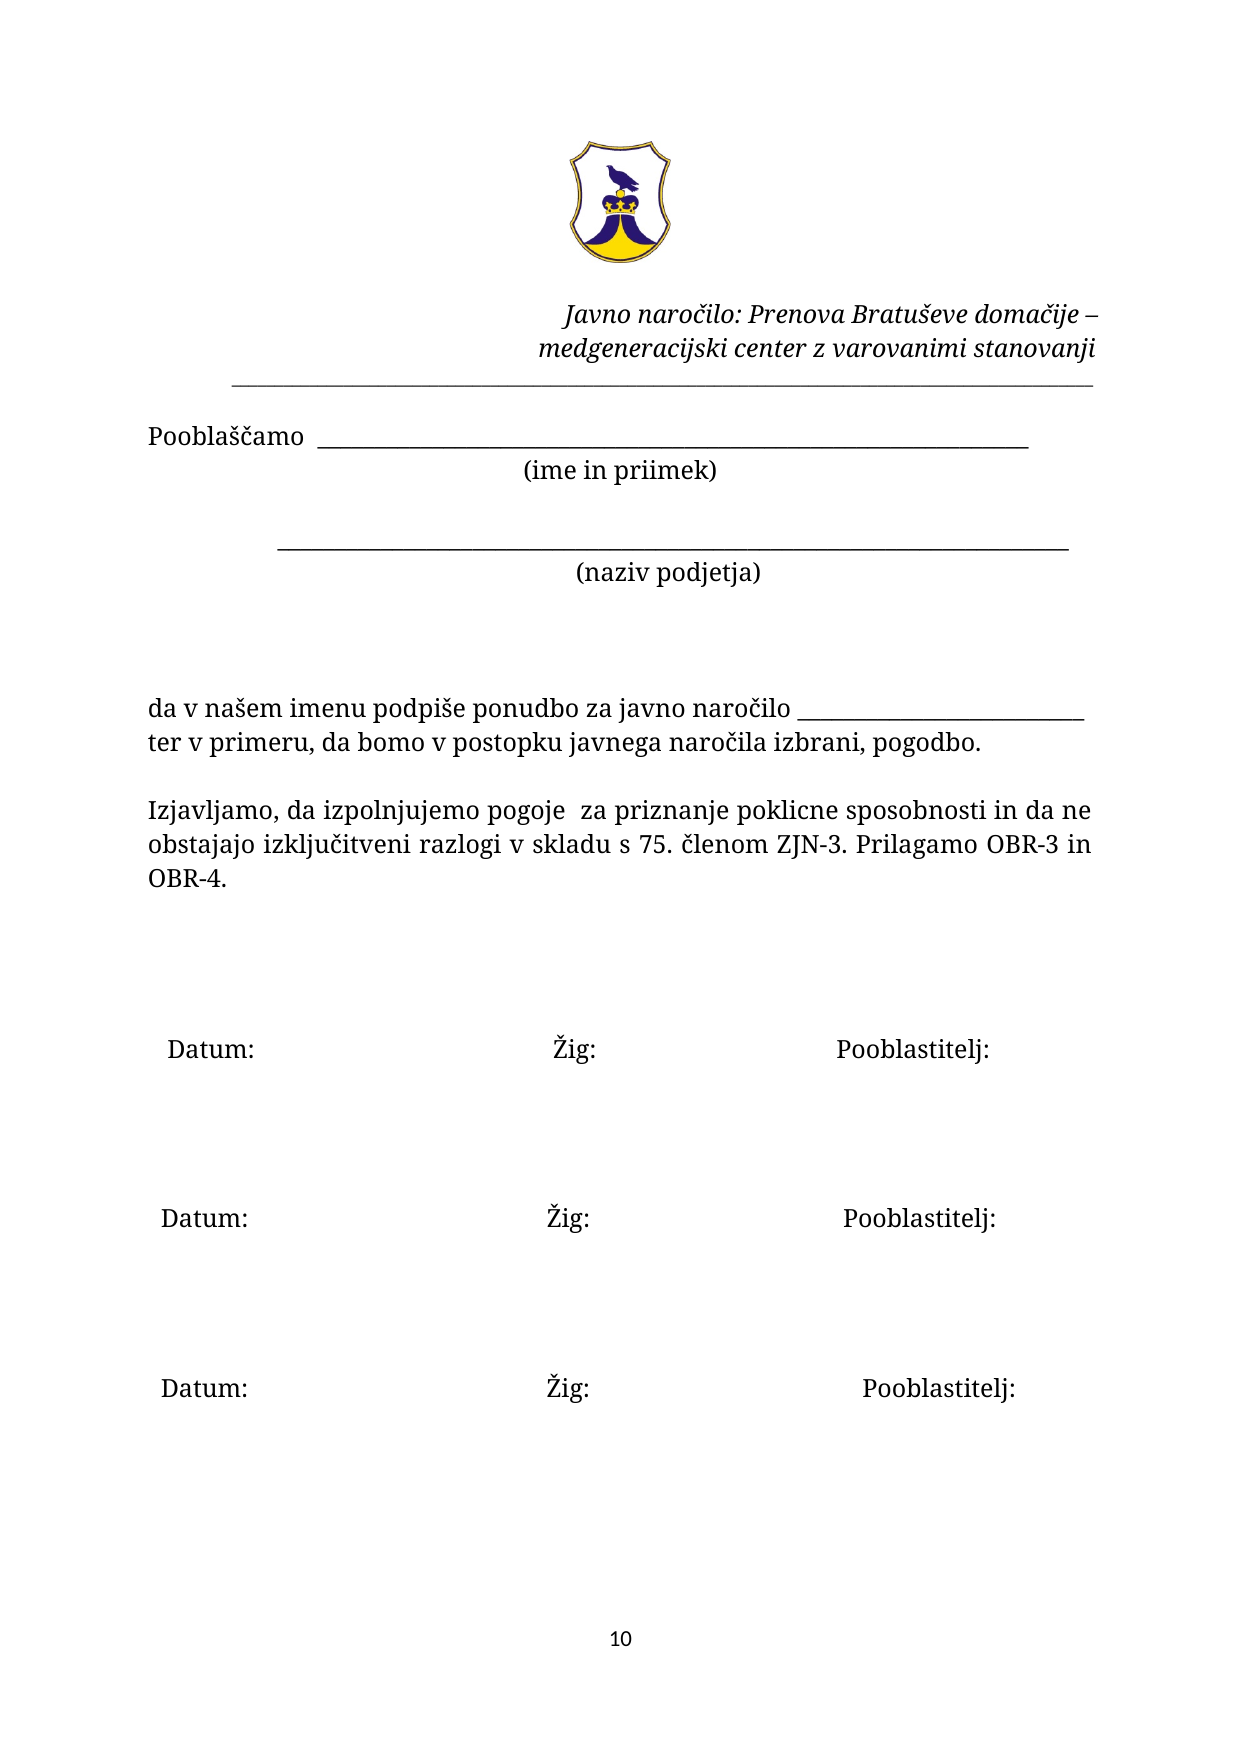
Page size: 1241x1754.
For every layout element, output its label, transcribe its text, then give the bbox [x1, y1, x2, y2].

picture [569, 141, 671, 263]
text da v našem imenu podpiše ponudbo za javno naročilo _________________________ ter v primeru, da bomo v postopku javnega naročila izbrani, pogodbo. [148, 691, 1093, 759]
text Datum: Žig: Pooblastitelj: [148, 1201, 1093, 1235]
text (ime in priimek) [148, 452, 1093, 486]
text Datum: Žig: Pooblastitelj: [148, 1031, 1093, 1065]
text Izjavljamo, da izpolnjujemo pogoje za priznanje poklicne sposobnosti in da ne obstajajo izključitveni razlogi v skladu s 75. členom ZJN-3. Prilagamo OBR-3 in OBR-4. [148, 793, 1093, 895]
text _____________________________________________________________________ [148, 520, 1093, 554]
text (naziv podjetja) [148, 554, 1093, 588]
text Pooblaščamo ______________________________________________________________ [148, 418, 1093, 452]
text Datum: Žig: Pooblastitelj: [148, 1371, 1093, 1405]
